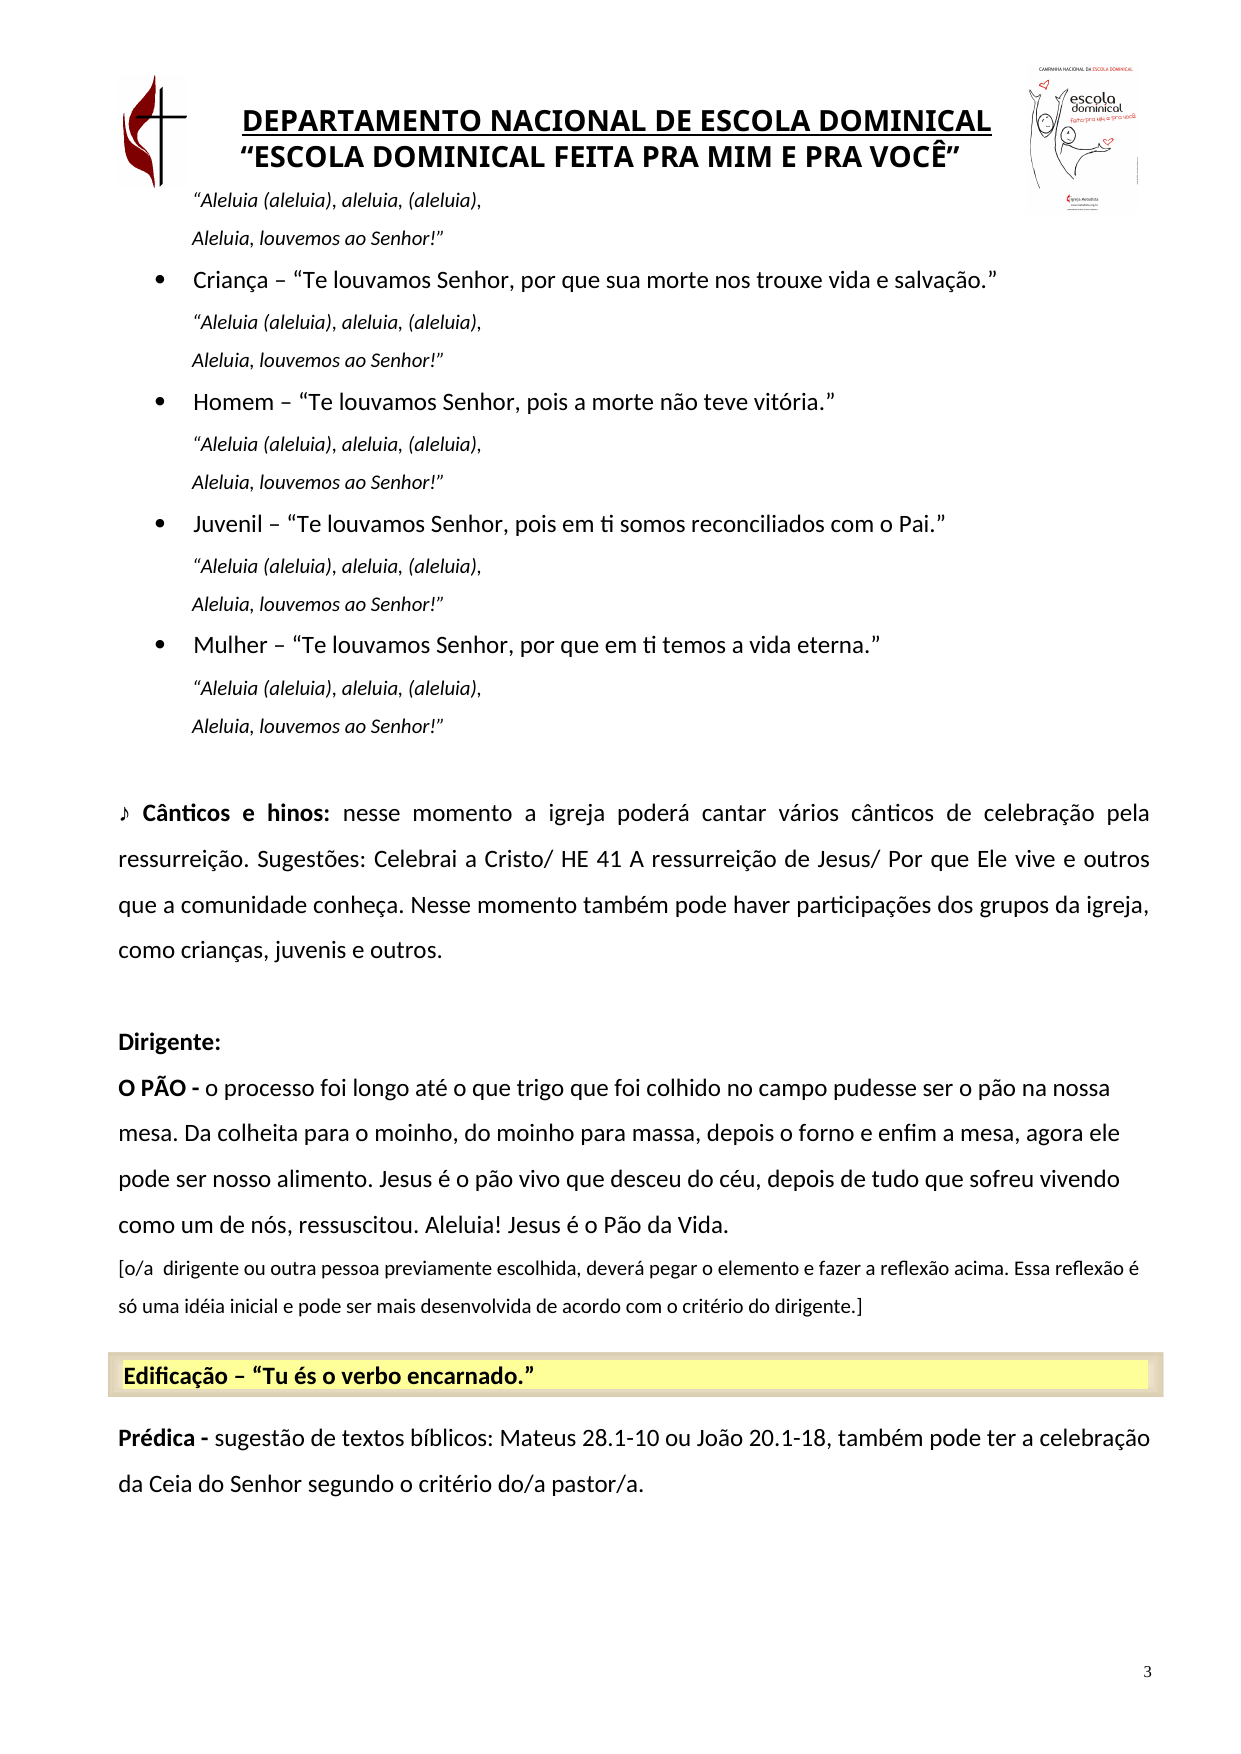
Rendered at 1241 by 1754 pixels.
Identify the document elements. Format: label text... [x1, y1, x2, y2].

list Mulher – “Te louvamos Senhor, por que em ti temos a vida eterna.” [156, 630, 1152, 660]
text “Aleluia (aleluia), aleluia, (aleluia), Aleluia, louvemos ao Senhor!” [192, 309, 1152, 373]
picture [118, 75, 187, 188]
text ♪ Cânticos e hinos: nesse momento a igreja poderá cantar vários cânticos de celebração pela ressurreição. Sugestões: Celebrai a Cristo/ HE 41 A ressurreição de Jesus/ Por que Ele vive e outros que a comunidade conheça. Nesse momento também pode haver participações dos grupos da igreja, como crianças, juvenis e outros. [118, 797, 1152, 965]
list Juvenil – “Te louvamos Senhor, pois em ti somos reconciliados com o Pai.” [156, 508, 1152, 538]
text “Aleluia (aleluia), aleluia, (aleluia), Aleluia, louvemos ao Senhor!” [192, 553, 1152, 617]
list Criança – “Te louvamos Senhor, por que sua morte nos trouxe vida e salvação.” [156, 264, 1152, 294]
text [o/a dirigente ou outra pessoa previamente escolhida, deverá pegar o elemento e fazer a reflexão acima. Essa reflexão é só uma idéia inicial e pode ser mais desenvolvida de acordo com o critério do dirigente.] [118, 1255, 1152, 1318]
text O PÃO - o processo foi longo até o que trigo que foi colhido no campo pudesse ser o pão na nossa mesa. Da colheita para o moinho, do moinho para massa, depois o forno e enfim a mesa, agora ele pode ser nosso alimento. Jesus é o pão vivo que desceu do céu, depois de tudo que sofreu vivendo como um de nós, ressuscitou. Aleluia! Jesus é o Pão da Vida. [118, 1072, 1152, 1239]
text “Aleluia (aleluia), aleluia, (aleluia), Aleluia, louvemos ao Senhor!” [192, 187, 1152, 251]
text Prédica - sugestão de textos bíblicos: Mateus 28.1-10 ou João 20.1-18, também pode ter a celebração da Ceia do Senhor segundo o critério do/a pastor/a. [118, 1422, 1152, 1499]
list Homem – “Te louvamos Senhor, pois a morte não teve vitória.” [156, 386, 1152, 416]
text “Aleluia (aleluia), aleluia, (aleluia), Aleluia, louvemos ao Senhor!” [192, 675, 1152, 739]
text Dirigente: [118, 1026, 1152, 1057]
picture [1026, 63, 1139, 187]
text “Aleluia (aleluia), aleluia, (aleluia), Aleluia, louvemos ao Senhor!” [192, 431, 1152, 495]
